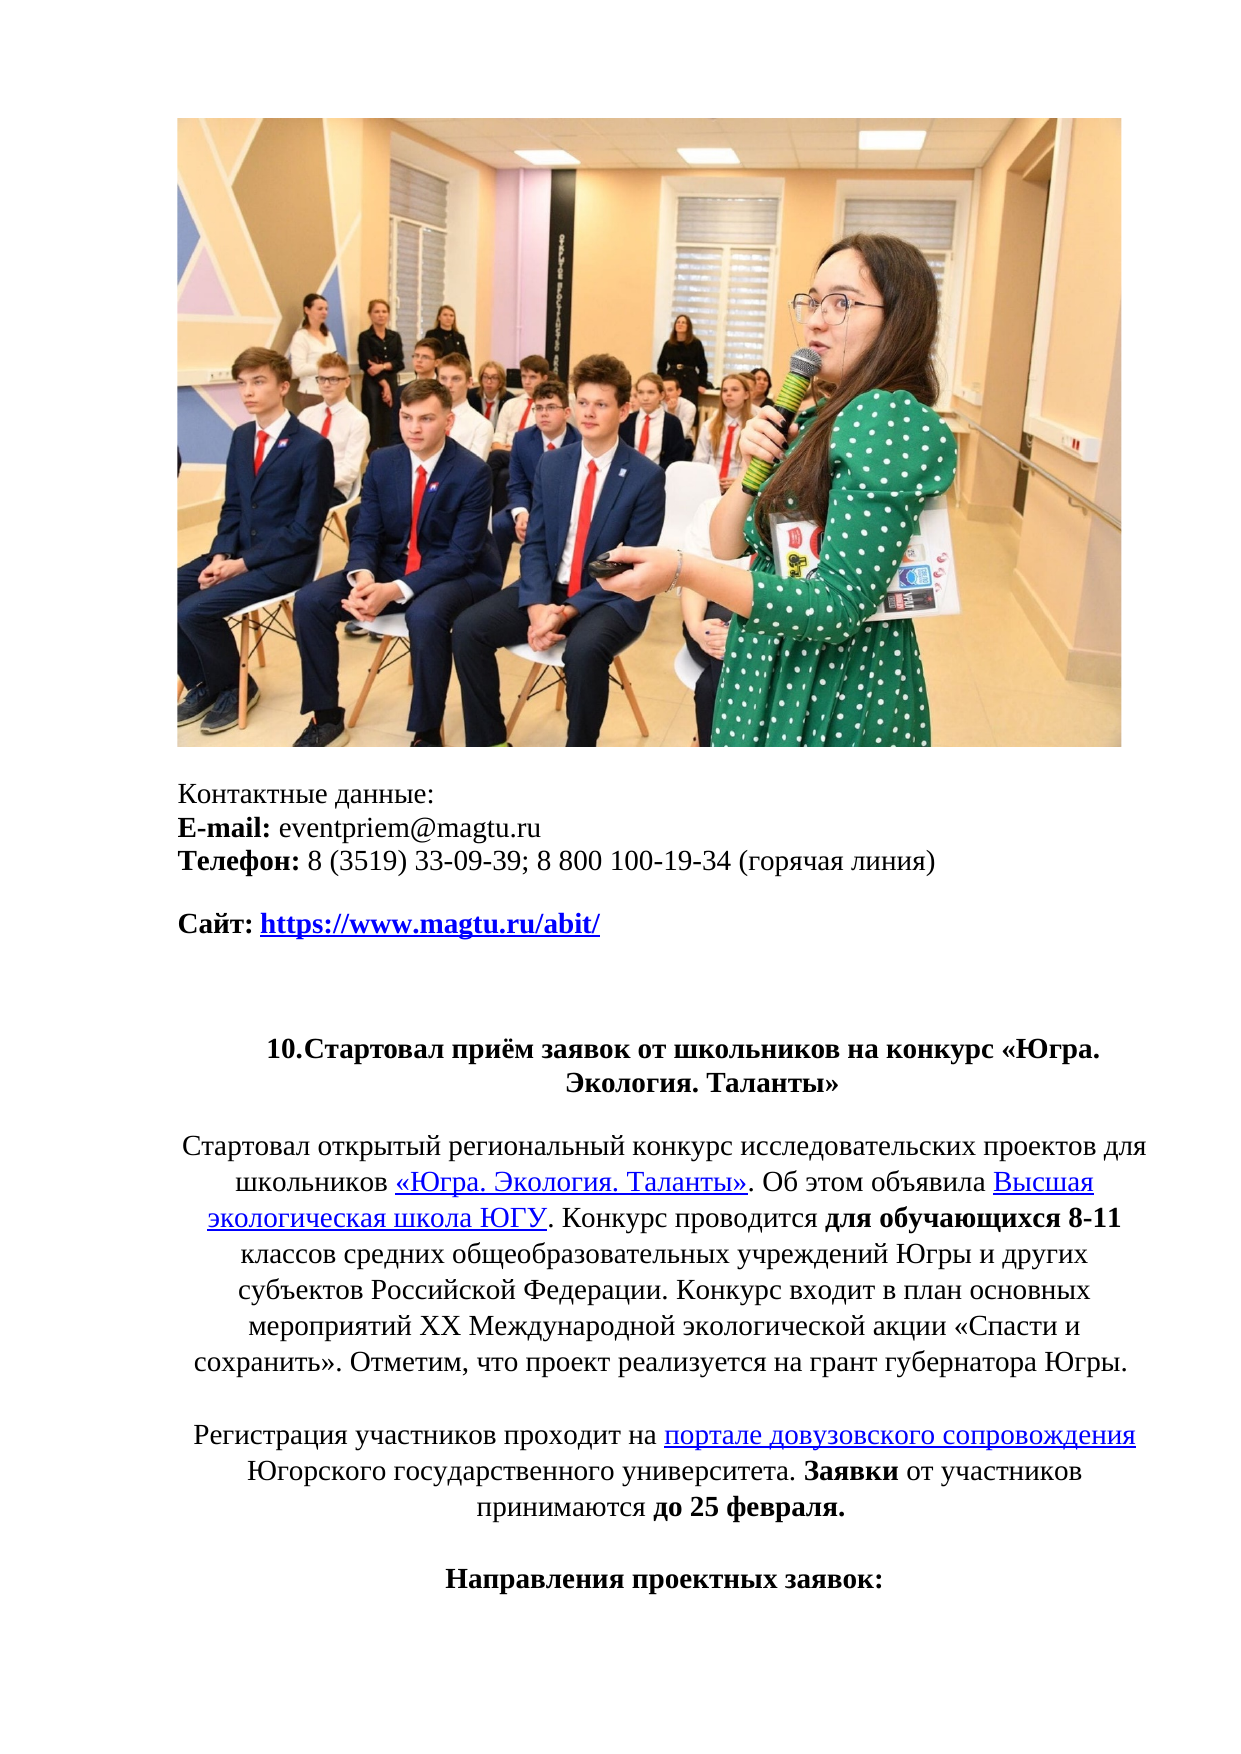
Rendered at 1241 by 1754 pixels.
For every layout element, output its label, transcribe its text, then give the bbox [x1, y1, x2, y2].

subtitle Стартовал приём заявок от школьников на конкурс «Югра. Экология. Таланты» [215, 1031, 1152, 1098]
text Контактные данные: E-mail: eventpriem@magtu.ru Телефон: 8 (3519) 33-09-39; 8 800 100-19-34 (горячая линия) [177, 776, 1152, 877]
text Стартовал открытый региональный конкурс исследовательских проектов для школьников «Югра. Экология. Таланты». Об этом объявила Высшая экологическая школа ЮГУ. Конкурс проводится для обучающихся 8-11 классов средних общеобразовательных учреждений Югры и других субъектов Российской Федерации. Конкурс входит в план основных мероприятий XX Международной экологической акции «Спасти и сохранить». Отметим, что проект реализуется на грант губернатора Югры. Регистрация участников проходит на портале довузовского сопровождения Югорского государственного университета. Заявки от участников принимаются до 25 февраля. Направления проектных заявок: [177, 1128, 1152, 1595]
text Сайт: https://www.magtu.ru/abit/ [177, 906, 1152, 939]
picture [177, 118, 1122, 747]
